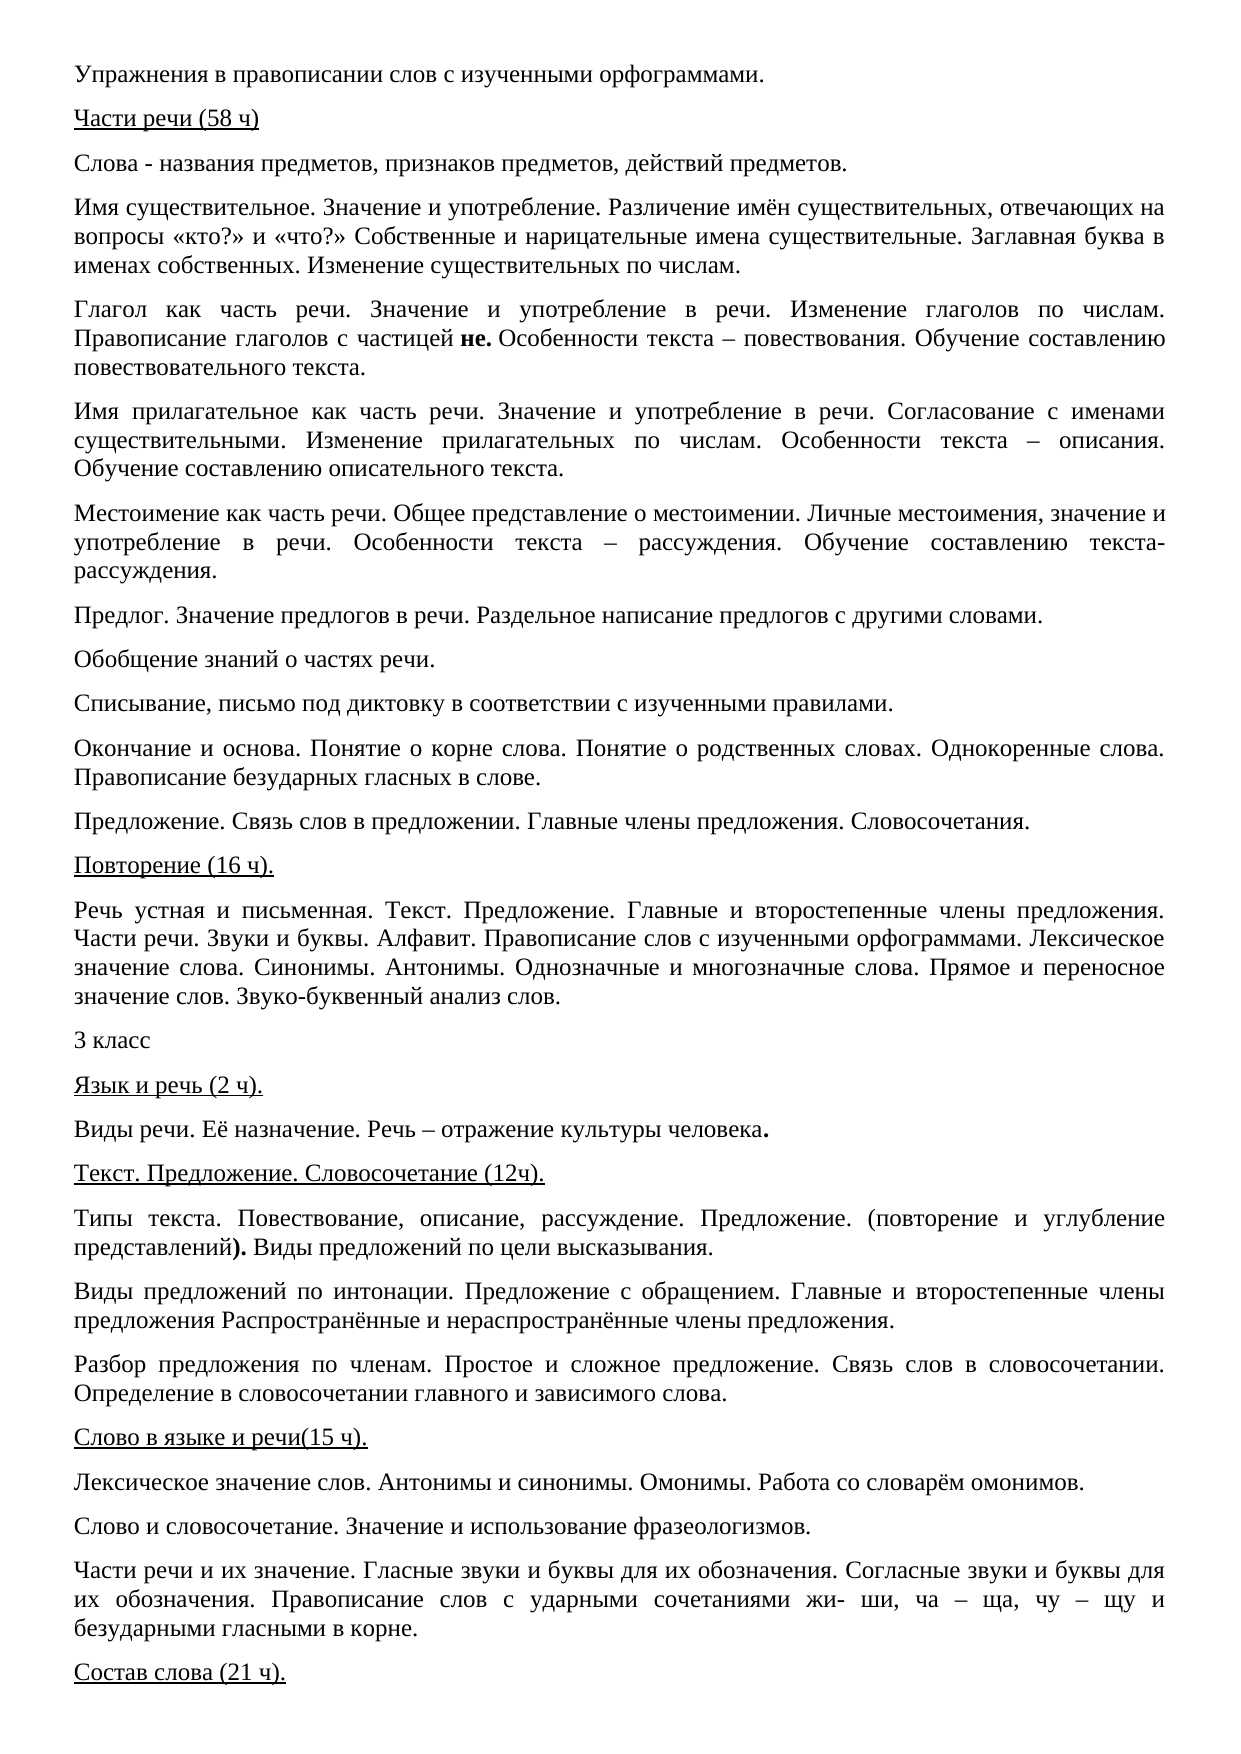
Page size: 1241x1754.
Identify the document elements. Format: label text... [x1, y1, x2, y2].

text Слово в языке и речи(15 ч). [74, 1422, 1166, 1451]
text Имя существительное. Значение и употребление. Различение имён существительных, отвечающих на вопросы «кто?» и «что?» Собственные и нарицательные имена существительные. Заглавная буква в именах собственных. Изменение существительных по числам. [74, 192, 1166, 278]
text Виды речи. Её назначение. Речь – отражение культуры человека. [74, 1114, 1166, 1143]
text Виды предложений по интонации. Предложение с обращением. Главные и второстепенные члены предложения Распространённые и нераспространённые члены предложения. [74, 1276, 1166, 1333]
text Текст. Предложение. Словосочетание (12ч). [74, 1158, 1166, 1187]
text Глагол как часть речи. Значение и употребление в речи. Изменение глаголов по числам. Правописание глаголов с частицей не. Особенности текста – повествования. Обучение составлению повествовательного текста. [74, 294, 1166, 380]
text Разбор предложения по членам. Простое и сложное предложение. Связь слов в словосочетании. Определение в словосочетании главного и зависимого слова. [74, 1349, 1166, 1407]
text Упражнения в правописании слов с изученными орфограммами. [74, 59, 1166, 88]
text Обобщение знаний о частях речи. [74, 644, 1166, 673]
text 3 класс [74, 1025, 1166, 1054]
text Местоимение как часть речи. Общее представление о местоимении. Личные местоимения, значение и употребление в речи. Особенности текста – рассуждения. Обучение составлению текста- рассуждения. [74, 498, 1166, 584]
text Слова - названия предметов, признаков предметов, действий предметов. [74, 148, 1166, 177]
text Имя прилагательное как часть речи. Значение и употребление в речи. Согласование с именами существительными. Изменение прилагательных по числам. Особенности текста – описания. Обучение составлению описательного текста. [74, 396, 1166, 482]
text Списывание, письмо под диктовку в соответствии с изученными правилами. [74, 688, 1166, 717]
text Речь устная и письменная. Текст. Предложение. Главные и второстепенные члены предложения. Части речи. Звуки и буквы. Алфавит. Правописание слов с изученными орфограммами. Лексическое значение слова. Синонимы. Антонимы. Однозначные и многозначные слова. Прямое и переносное значение слов. Звуко-буквенный анализ слов. [74, 895, 1166, 1010]
text Части речи и их значение. Гласные звуки и буквы для их обозначения. Согласные звуки и буквы для их обозначения. Правописание слов с ударными сочетаниями жи- ши, ча – ща, чу – щу и безударными гласными в корне. [74, 1555, 1166, 1642]
text Лексическое значение слов. Антонимы и синонимы. Омонимы. Работа со словарём омонимов. [74, 1467, 1166, 1495]
text Состав слова (21 ч). [74, 1657, 1166, 1686]
text Части речи (58 ч) [74, 103, 1166, 132]
text Повторение (16 ч). [74, 850, 1166, 879]
text Предложение. Связь слов в предложении. Главные члены предложения. Словосочетания. [74, 806, 1166, 835]
text Предлог. Значение предлогов в речи. Раздельное написание предлогов с другими словами. [74, 600, 1166, 628]
text Типы текста. Повествование, описание, рассуждение. Предложение. (повторение и углубление представлений). Виды предложений по цели высказывания. [74, 1203, 1166, 1260]
text Окончание и основа. Понятие о корне слова. Понятие о родственных словах. Однокоренные слова. Правописание безударных гласных в слове. [74, 733, 1166, 790]
text Слово и словосочетание. Значение и использование фразеологизмов. [74, 1511, 1166, 1540]
text Язык и речь (2 ч). [74, 1070, 1166, 1098]
